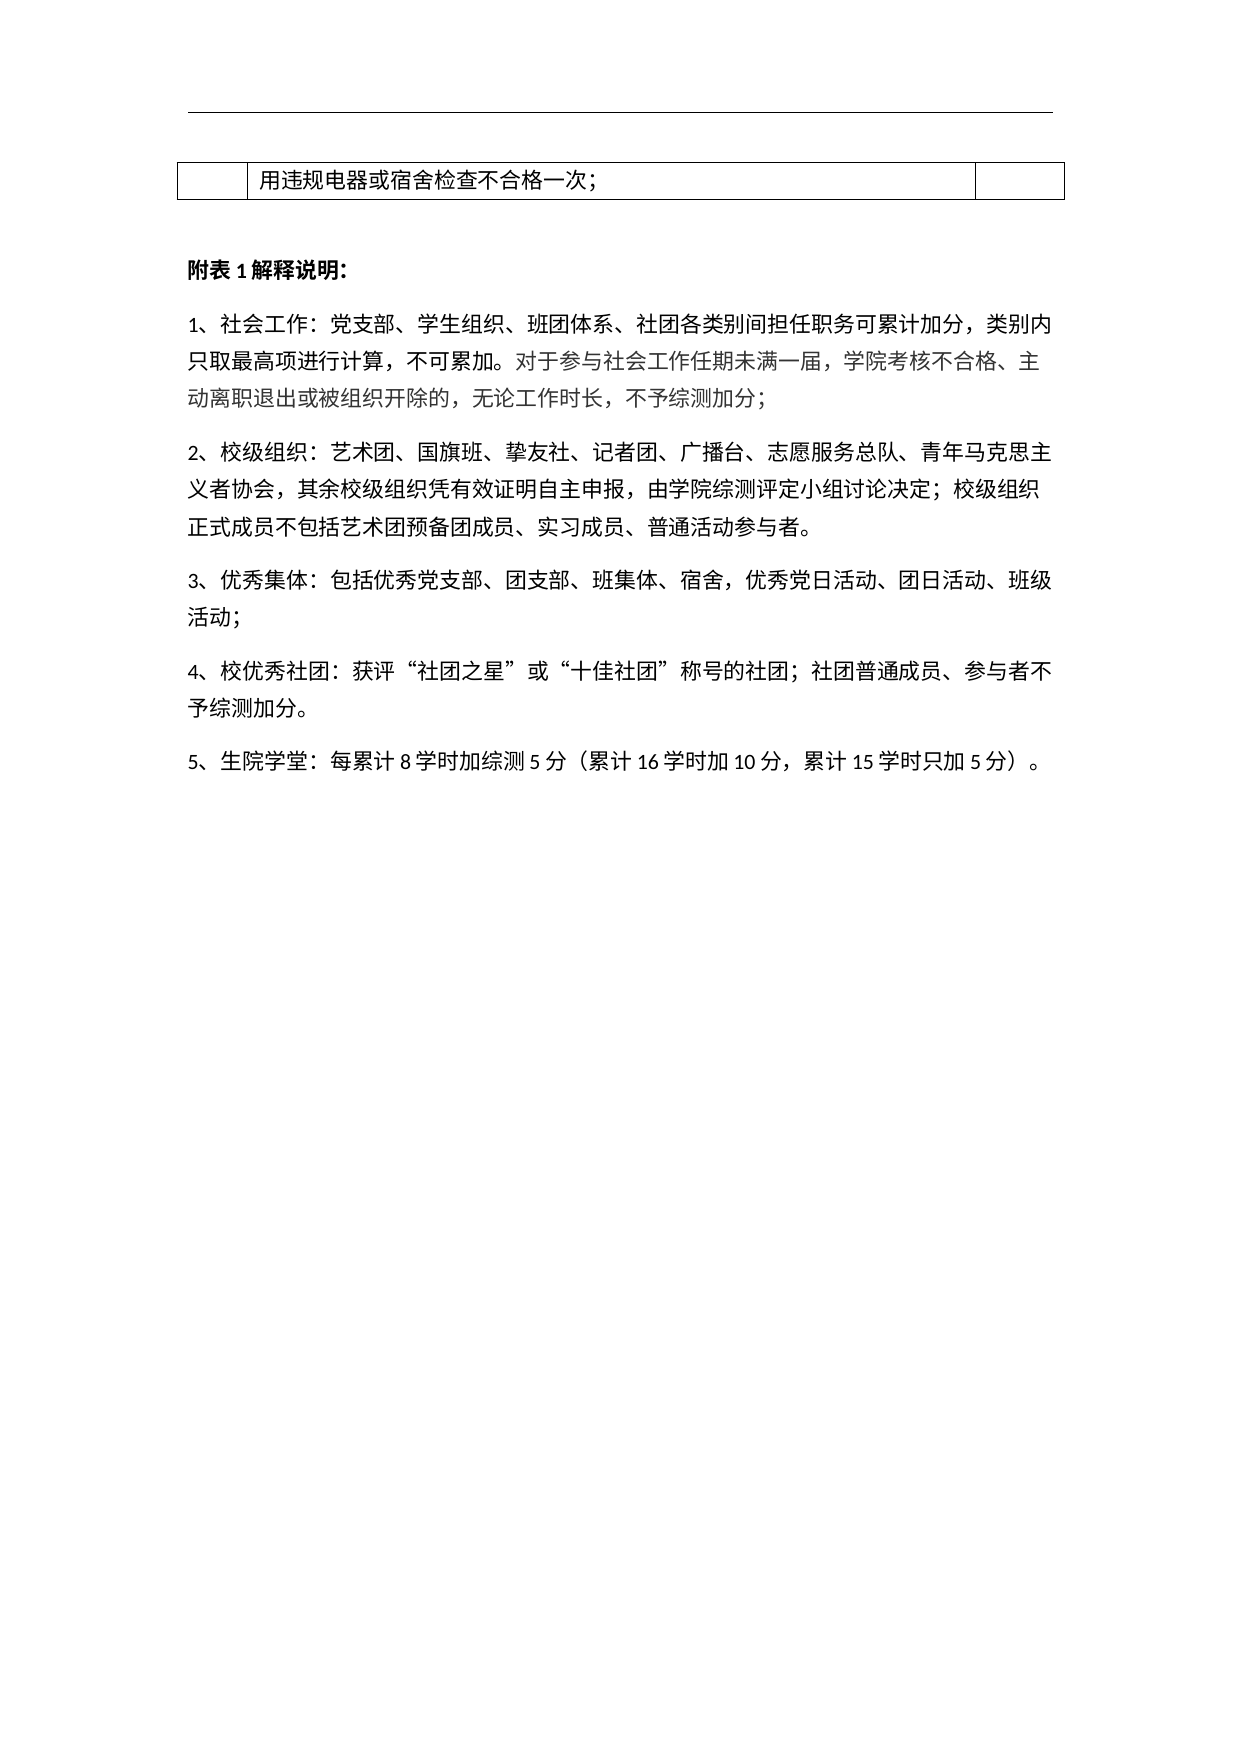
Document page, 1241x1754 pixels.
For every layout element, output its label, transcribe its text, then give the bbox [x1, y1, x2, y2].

text 1、社会工作：党支部、学生组织、班团体系、社团各类别间担任职务可累计加分，类别内只取最高项进行计算，不可累加。对于参与社会工作任期未满一届，学院考核不合格、主动离职退出或被组织开除的，无论工作时长，不予综测加分； [187, 306, 1053, 413]
text 5、生院学堂：每累计8学时加综测5分（累计16学时加10分，累计15学时只加5分）。 [187, 744, 1053, 776]
text 3、优秀集体：包括优秀党支部、团支部、班集体、宿舍，优秀党日活动、团日活动、班级活动； [187, 562, 1053, 632]
table_cell 5 [976, 163, 1064, 199]
text 2、校级组织：艺术团、国旗班、挚友社、记者团、广播台、志愿服务总队、青年马克思主义者协会，其余校级组织凭有效证明自主申报，由学院综测评定小组讨论决定；校级组织正式成员不包括艺术团预备团成员、实习成员、普通活动参与者。 [187, 434, 1053, 542]
text 4、校优秀社团：获评“社团之星”或“十佳社团”称号的社团；社团普通成员、参与者不予综测加分。 [187, 653, 1053, 723]
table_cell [248, 163, 975, 199]
text 附表1解释说明： [187, 253, 1053, 286]
